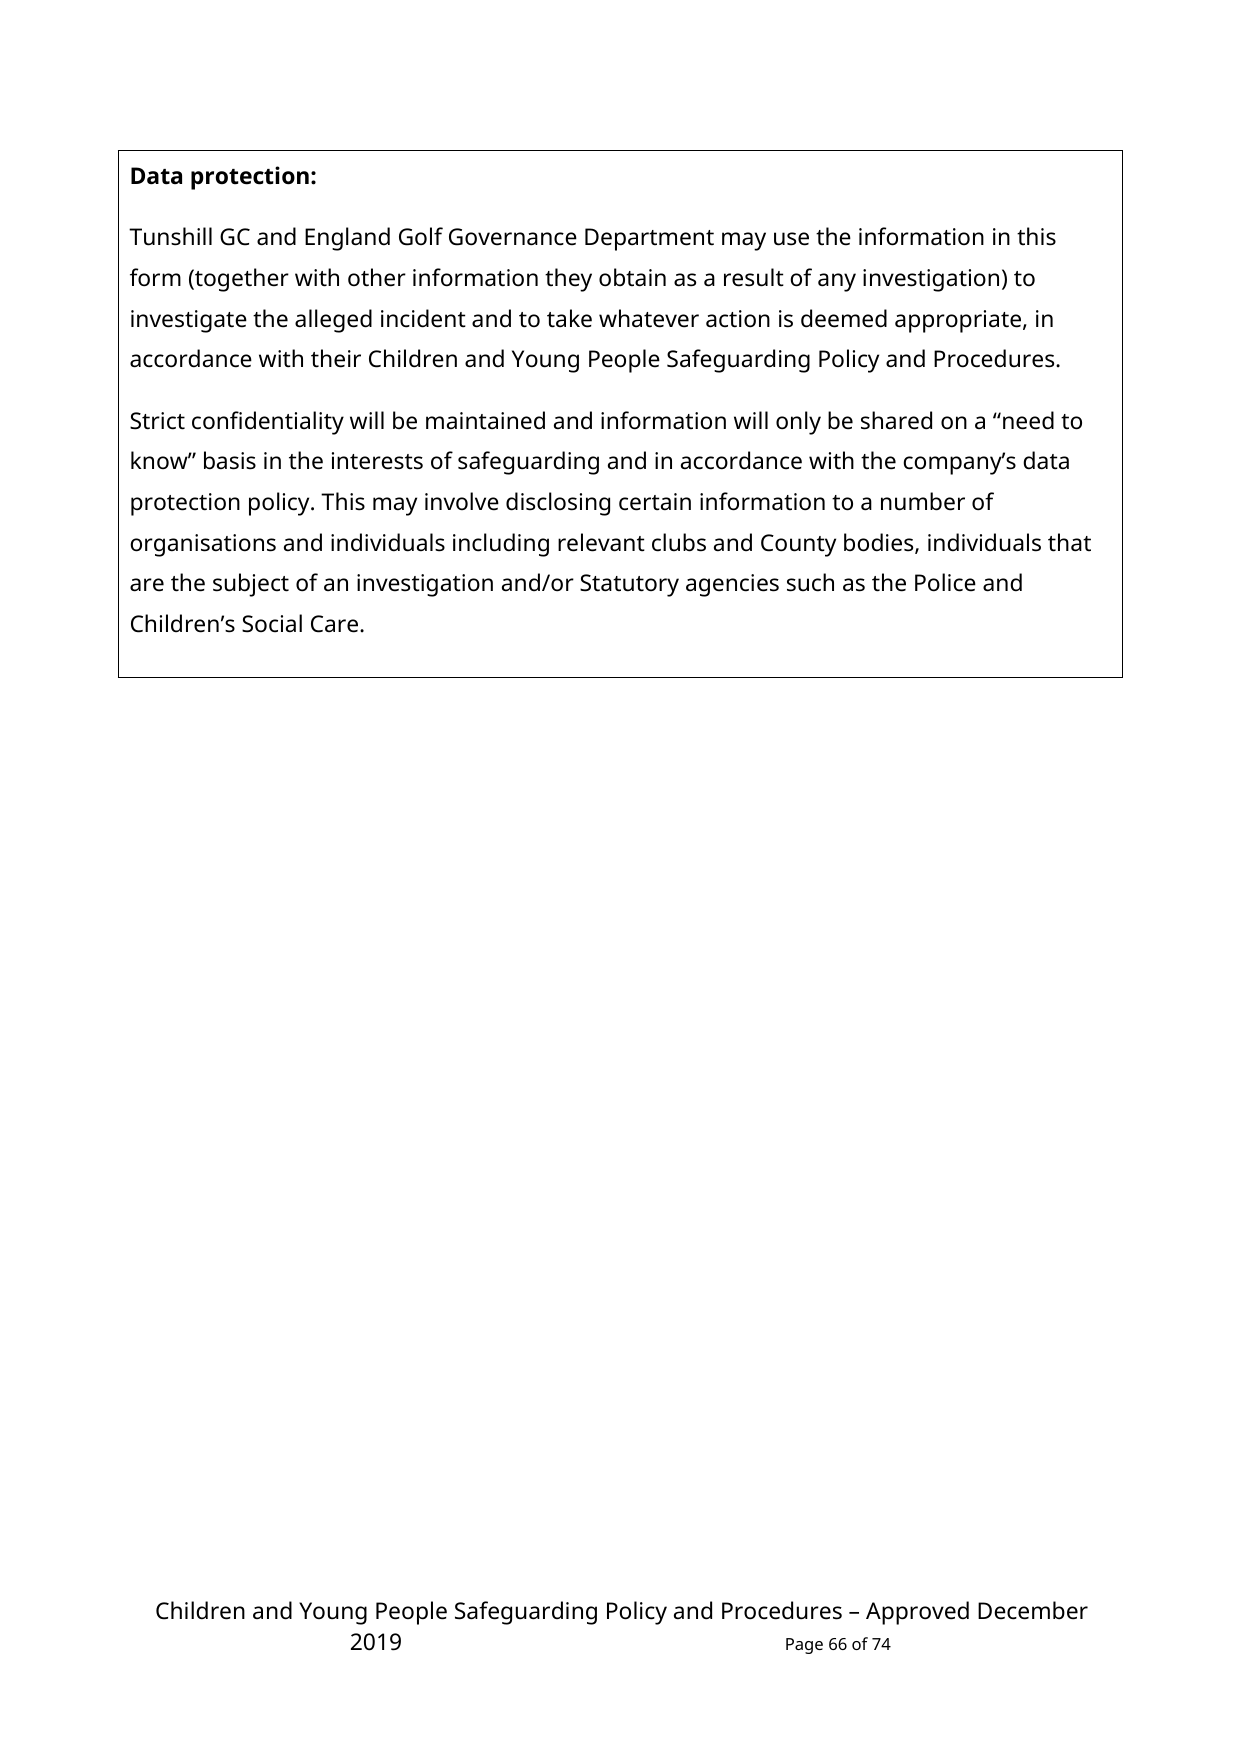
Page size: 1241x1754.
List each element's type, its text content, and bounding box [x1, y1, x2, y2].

table_cell Data protection: Tunshill GC and England Golf Governance Department may use the information in this form (together with other information they obtain as a result of any investigation) to investigate the alleged incident and to take whatever action is deemed appropriate, in accordance with their Children and Young People Safeguarding Policy and Procedures. Strict confidentiality will be maintained and information will only be shared on a “need to know” basis in the interests of safeguarding and in accordance with the company’s data protection policy. This may involve disclosing certain information to a number of organisations and individuals including relevant clubs and County bodies, individuals that are the subject of an investigation and/or Statutory agencies such as the Police and Children’s Social Care. [119, 151, 1122, 677]
